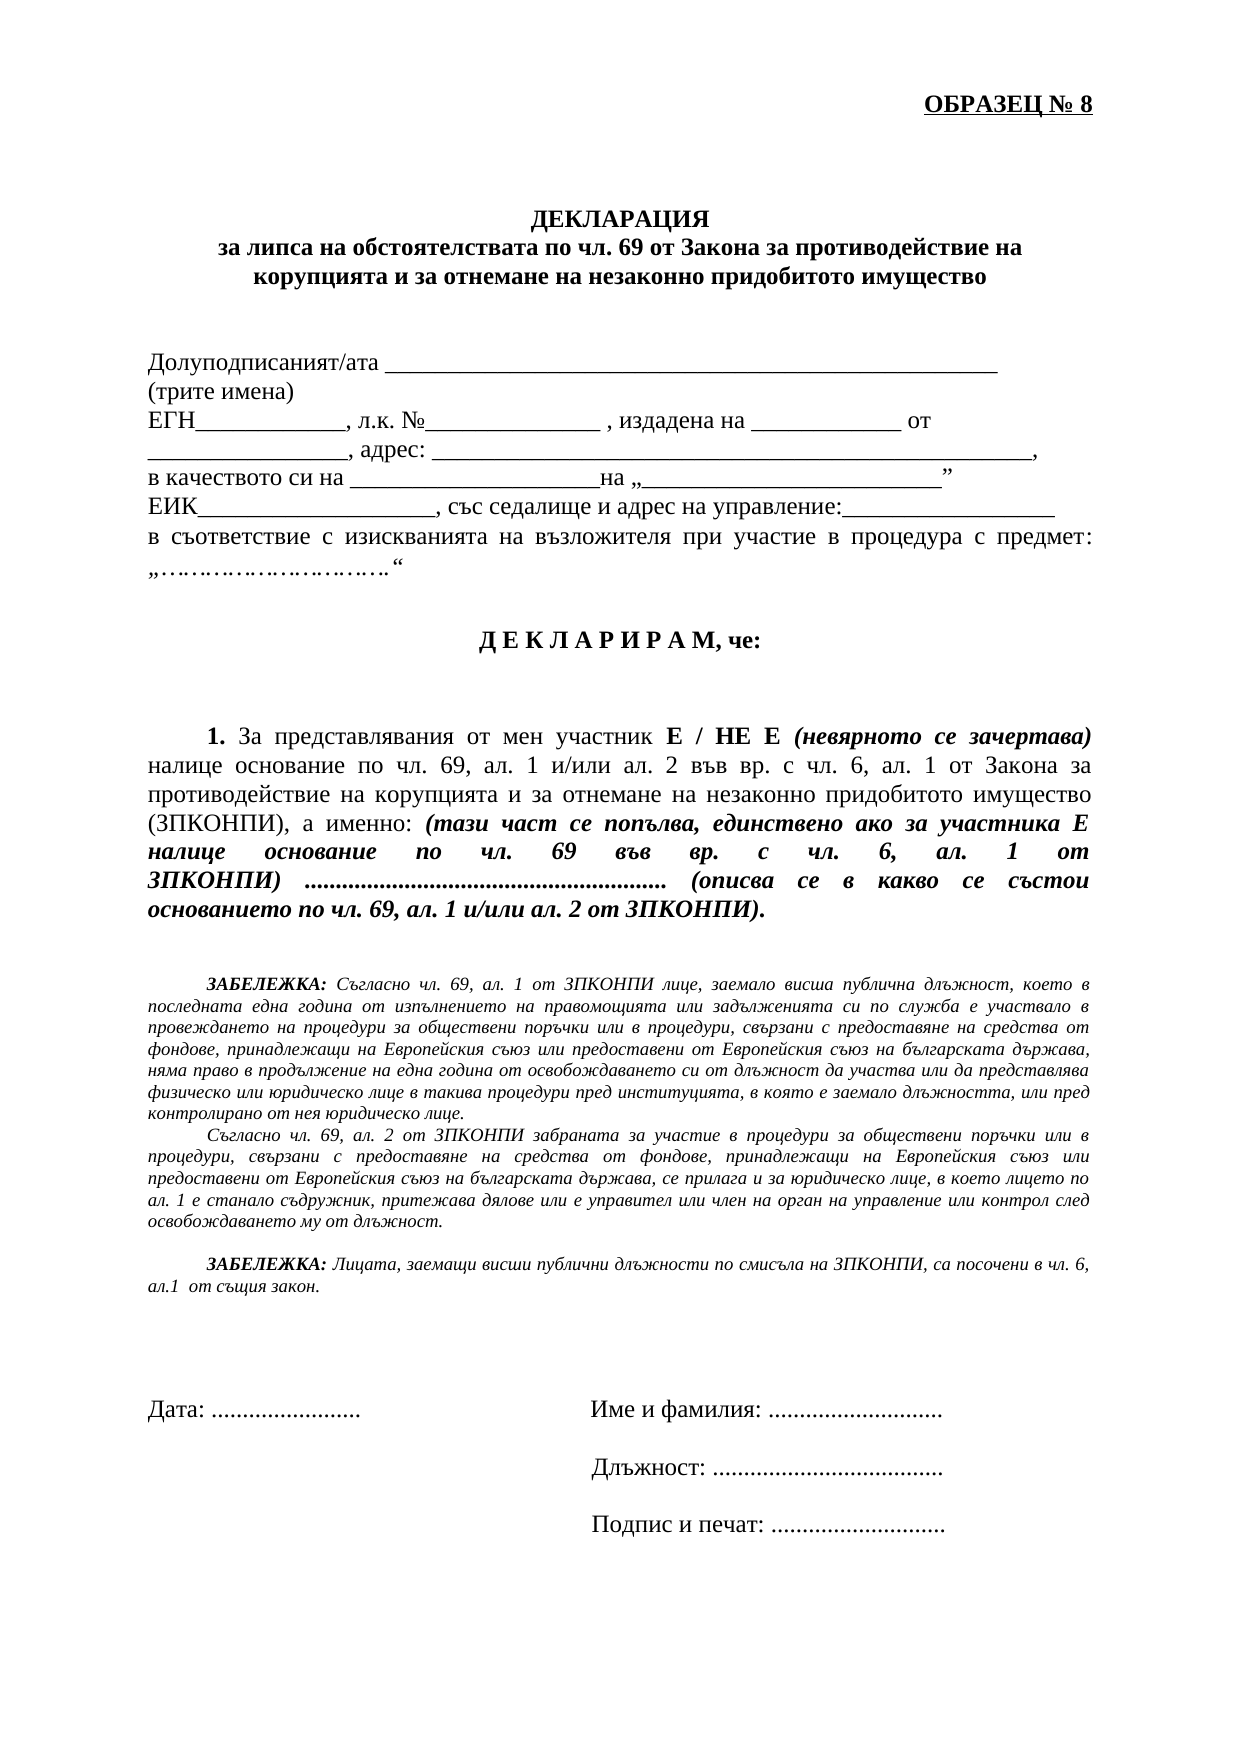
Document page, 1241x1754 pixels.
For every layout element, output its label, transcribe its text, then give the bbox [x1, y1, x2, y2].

text Съгласно чл. 69, ал. 2 от ЗПКОНПИ забраната за участие в процедури за обществени поръчки или в процедури, свързани с предоставяне на средства от фондове, принадлежащи на Европейския съюз или предоставени от Европейския съюз на българската държава, се прилага и за юридическо лице, в което лицето по ал. 1 е станало съдружник, притежава дялове или е управител или член на орган на управление или контрол след освобождаването му от длъжност. [148, 1124, 1093, 1232]
text ДЕКЛАРАЦИЯ [148, 204, 1093, 232]
text в съответствие с изискванията на възложителя при участие в процедура с предмет: „………………………….“ [148, 520, 1093, 581]
text Длъжност: ..................................... [148, 1452, 1093, 1480]
text за липса на обстоятелствата по чл. 69 от Закона за противодействие на корупцията и за отнемане на незаконно придобитото имущество [148, 232, 1093, 290]
text Д Е К Л А Р И Р А М, че: [148, 628, 1093, 654]
text в качеството си на ____________________на „________________________” ЕИК___________________, със седалище и адрес на управление:_________________ [148, 462, 1092, 520]
text ЕГН____________, л.к. №______________ , издадена на ____________ от ________________, адрес: ________________________________________________, [148, 405, 1092, 462]
text ЗАБЕЛЕЖКА: Лицата, заемащи висши публични длъжности по смисъла на ЗПКОНПИ, са посочени в чл. 6, ал.1 от същия закон. [148, 1253, 1093, 1296]
text (трите имена) [148, 376, 1092, 405]
text Подпис и печат: ............................ [148, 1509, 1093, 1538]
text 1. За представлявания от мен участник Е / НЕ Е (невярното се зачертава) налице основание по чл. 69, ал. 1 и/или ал. 2 във вр. с чл. 6, ал. 1 от Закона за противодействие на корупцията и за отнемане на незаконно придобитото имущество (ЗПКОНПИ), а именно: (тази част се попълва, единствено ако за участника Е налице основание по чл. 69 във вр. с чл. 6, ал. 1 от ЗПКОНПИ) .......................................................... (описва се в какво се състои основанието по чл. 69, ал. 1 и/или ал. 2 от ЗПКОНПИ). [148, 721, 1093, 923]
text Дата: ........................ Име и фамилия: ............................ [148, 1394, 1093, 1423]
text ЗАБЕЛЕЖКА: Съгласно чл. 69, ал. 1 от ЗПКОНПИ лице, заемало висша публична длъжност, което в последната една година от изпълнението на правомощията или задълженията си по служба е участвало в провеждането на процедури за обществени поръчки или в процедури, свързани с предоставяне на средства от фондове, принадлежащи на Европейския съюз или предоставени от Европейския съюз на българската държава, няма право в продължение на една година от освобождаването си от длъжност да участва или да представлява физическо или юридическо лице в такива процедури пред институцията, в която е заемало длъжността, или пред контролирано от нея юридическо лице. [148, 973, 1093, 1124]
text ОБРАЗЕЦ № 8 [898, 89, 1093, 117]
text Долуподписаният/ата _________________________________________________ [148, 347, 1092, 376]
